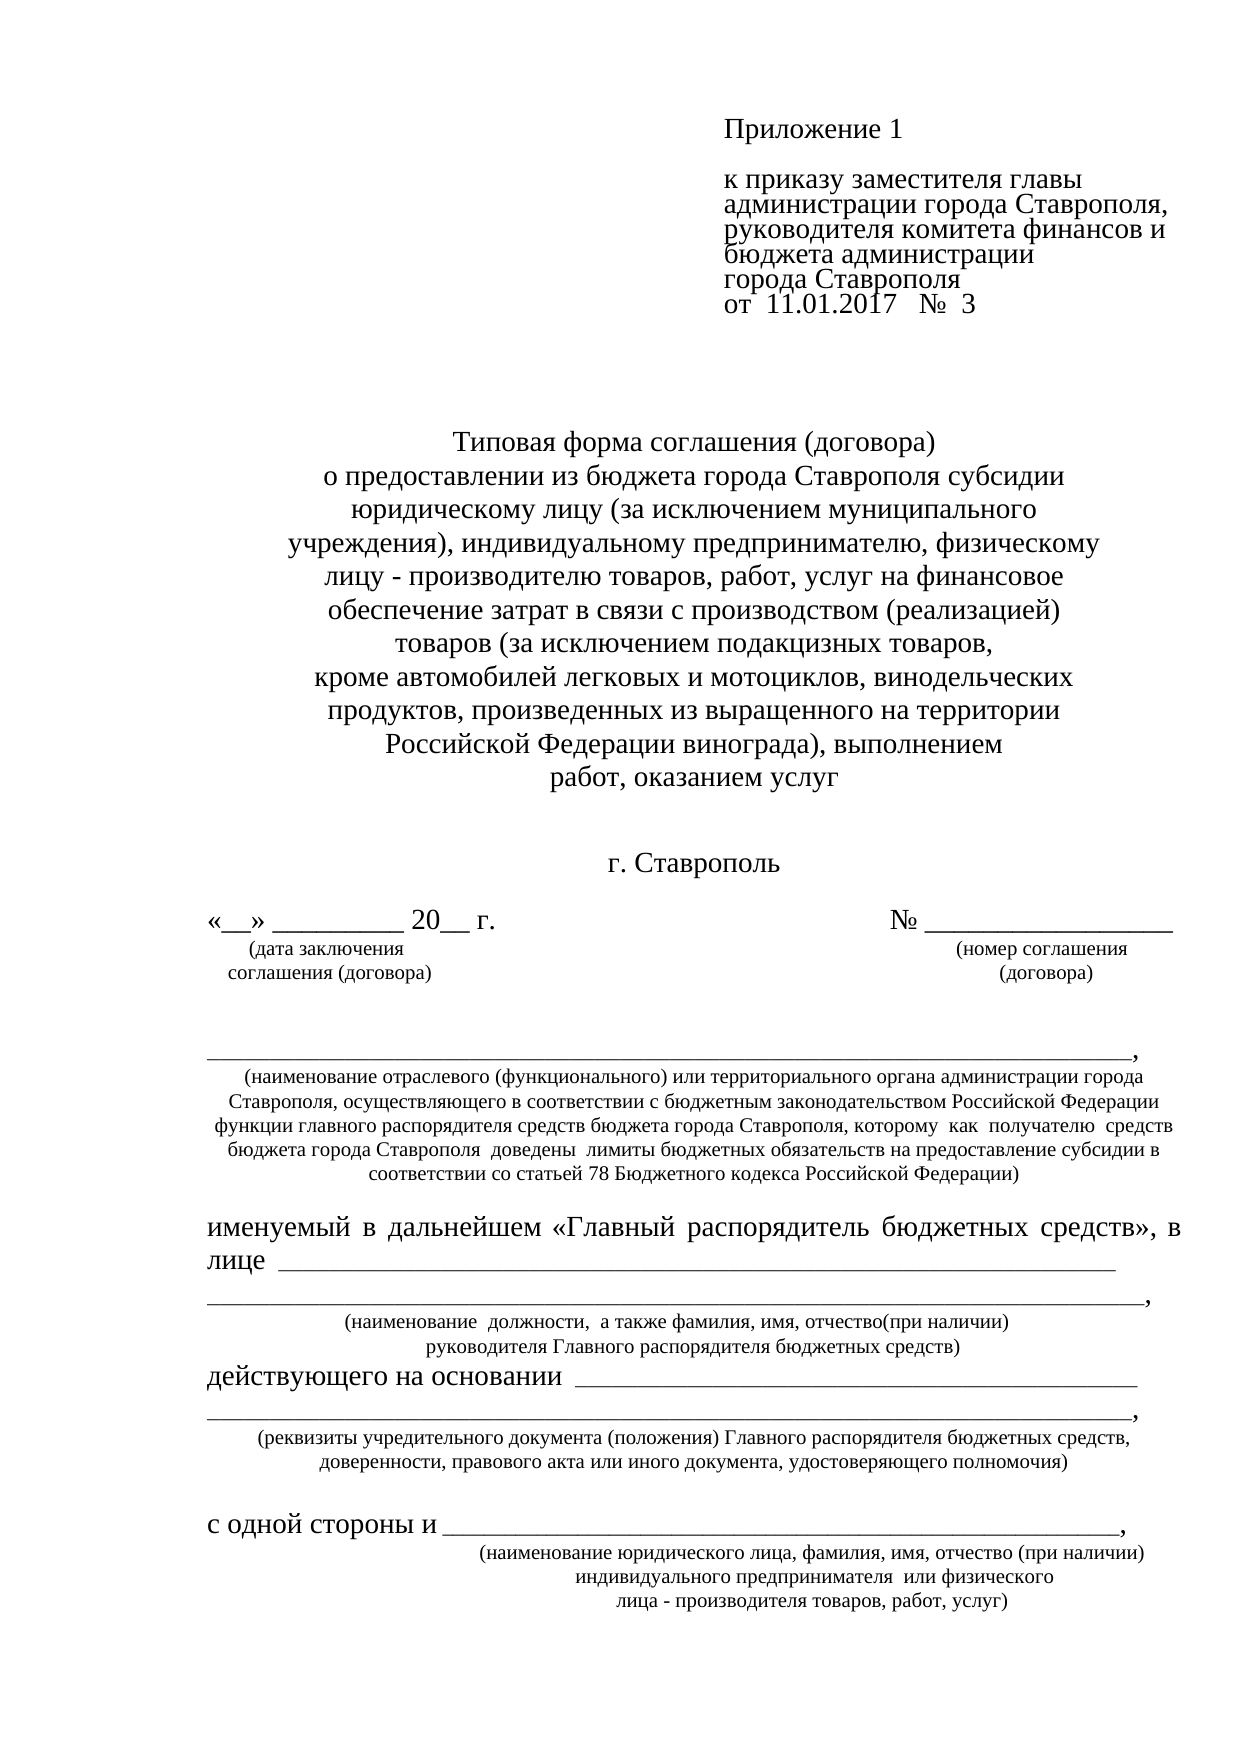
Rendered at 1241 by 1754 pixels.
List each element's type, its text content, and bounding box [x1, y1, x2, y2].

text руководителя Главного распорядителя бюджетных средств) [207, 1333, 1181, 1358]
text (дата заключения (номер соглашения [207, 936, 1181, 959]
text учреждения), индивидуальному предпринимателю, физическому [207, 525, 1181, 558]
text продуктов, произведенных из выращенного на территории [207, 692, 1181, 726]
text Типовая форма соглашения (договора) [207, 424, 1181, 458]
text действующего на основании _____________________________________________ [207, 1358, 1181, 1391]
text с одной стороны и _________________________________________________________________, [207, 1506, 1181, 1540]
text к приказу заместителя главы администрации города Ставрополя, [724, 168, 1181, 218]
text (наименование юридического лица, фамилия, имя, отчество (при наличии) [207, 1540, 1181, 1564]
text юридическому лицу (за исключением муниципального [207, 491, 1181, 525]
text руководителя комитета финансов и бюджета администрации [724, 218, 1181, 268]
text города Ставрополя [724, 268, 1181, 293]
text лицу - производителю товаров, работ, услуг на финансовое [207, 558, 1181, 592]
text кроме автомобилей легковых и мотоциклов, винодельческих [207, 659, 1181, 692]
text (наименование должности, а также фамилия, имя, отчество(при наличии) [207, 1309, 1181, 1333]
text индивидуального предпринимателя или физического [207, 1564, 1181, 1588]
text ___________________________________________________________________________, [207, 1276, 1181, 1309]
text соглашения (договора) (договора) [207, 959, 1181, 984]
text __________________________________________________________________________, [207, 1031, 1181, 1064]
text обеспечение затрат в связи с производством (реализацией) [207, 592, 1181, 625]
text Российской Федерации винограда), выполнением [207, 726, 1181, 759]
text именуемый в дальнейшем «Главный распорядитель бюджетных средств», в лице ___________________________________________________________________ [207, 1209, 1181, 1276]
text от 11.01.2017 № 3 [724, 293, 1181, 318]
text товаров (за исключением подакцизных товаров, [207, 625, 1181, 659]
text работ, оказанием услуг [207, 759, 1181, 793]
text (реквизиты учредительного документа (положения) Главного распорядителя бюджетных средств, доверенности, правового акта или иного документа, удостоверяющего полномочия) [207, 1425, 1181, 1473]
text (наименование отраслевого (функционального) или территориального органа администрации города Ставрополя, осуществляющего в соответствии с бюджетным законодательством Российской Федерации функции главного распорядителя средств бюджета города Ставрополя, которому как получателю средств бюджета города Ставрополя доведены лимиты бюджетных обязательств на предоставление субсидии в соответствии со статьей 78 Бюджетного кодекса Российской Федерации) [207, 1064, 1181, 1185]
text Приложение 1 [724, 118, 1181, 143]
text __________________________________________________________________________, [207, 1391, 1181, 1425]
text г. Ставрополь [207, 845, 1181, 878]
text «__» _________ 20__ г. № _________________ [207, 902, 1181, 936]
text о предоставлении из бюджета города Ставрополя субсидии [207, 458, 1181, 491]
text лица - производителя товаров, работ, услуг) [207, 1588, 1181, 1612]
